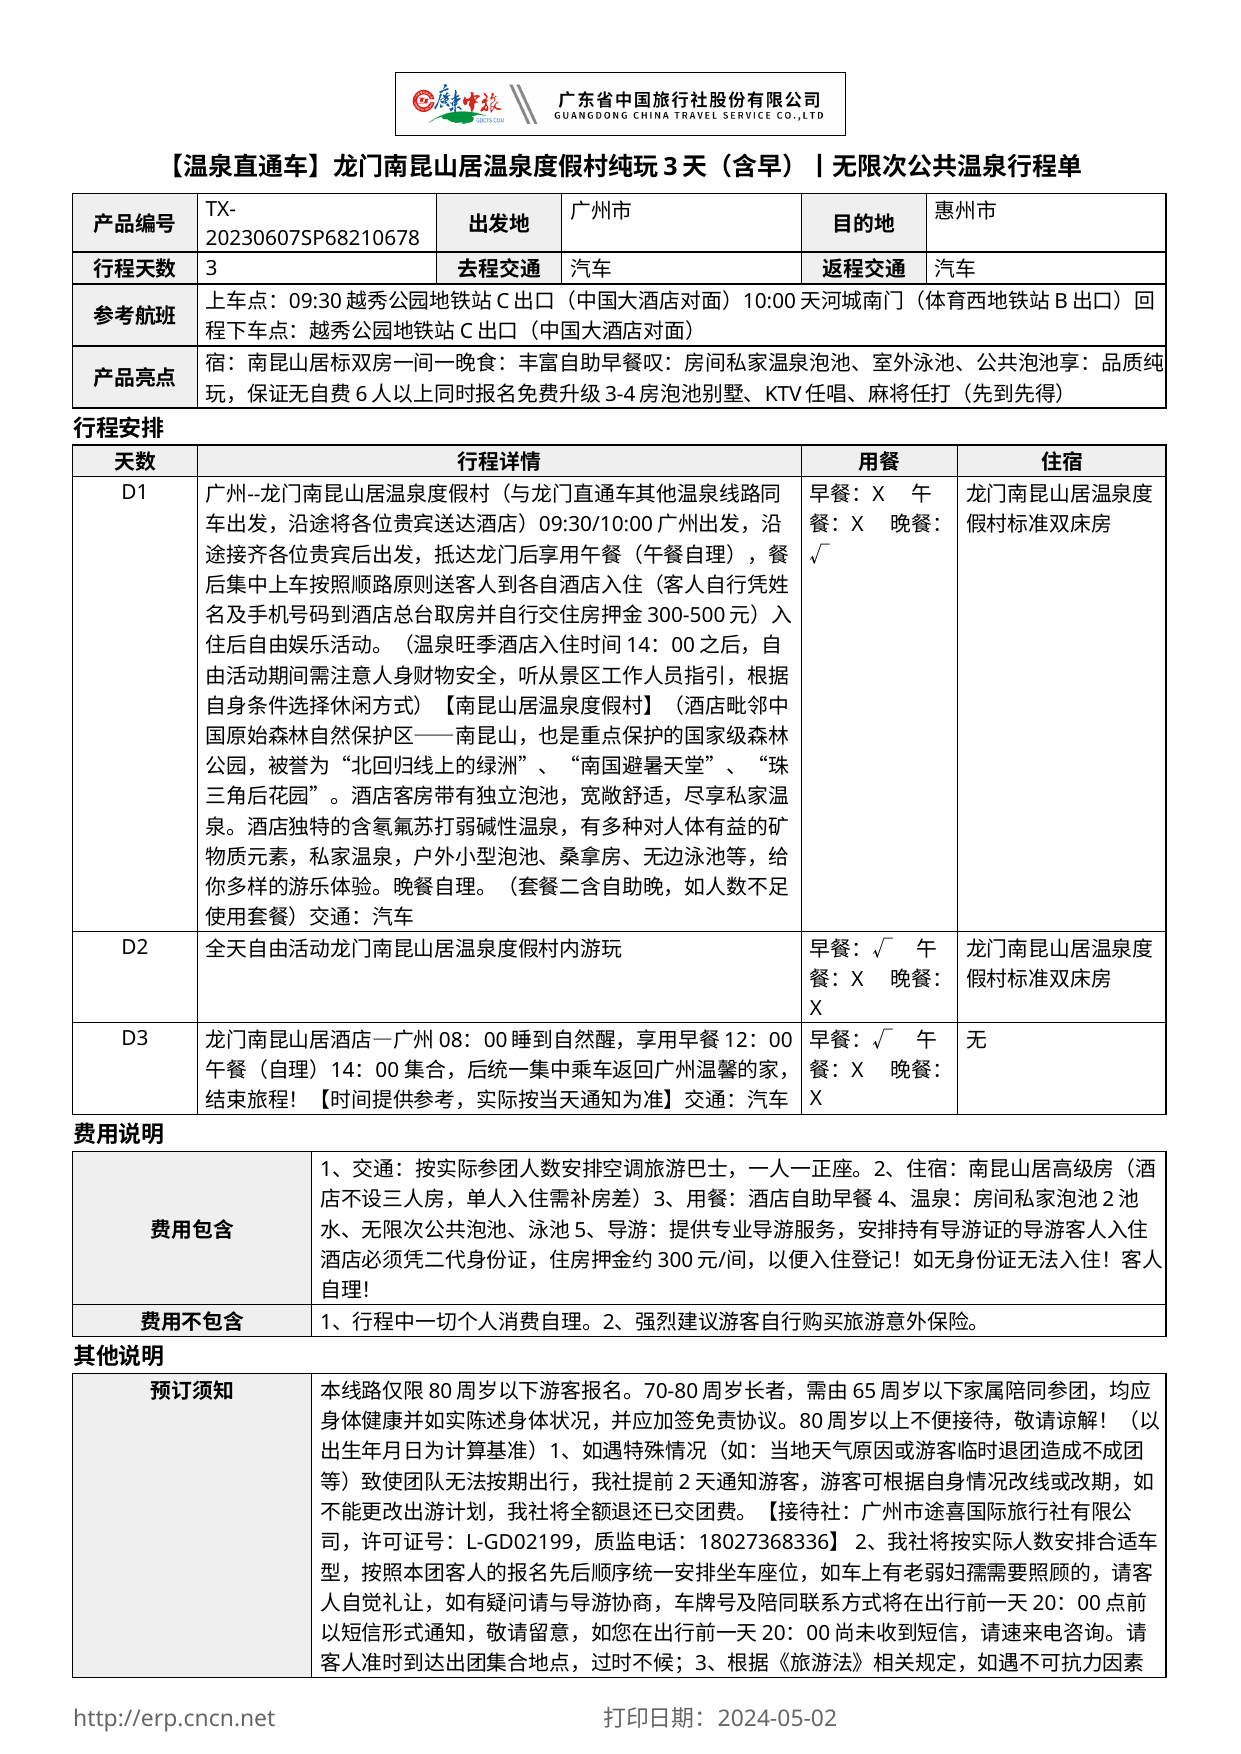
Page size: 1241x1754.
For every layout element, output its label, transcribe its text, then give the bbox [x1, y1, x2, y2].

table_header 目的地 [802, 194, 926, 251]
table_cell 宿：南昆山居标双房一间一晚 [198, 347, 1165, 407]
table_cell 返程交通 [802, 253, 926, 283]
table_header 广州市 [562, 194, 801, 251]
table_header 出发地 [437, 194, 561, 251]
table_header 天数 [73, 446, 197, 476]
table_cell 去程交通 [437, 253, 561, 283]
text 其他说明 [73, 1338, 1167, 1371]
text 【温泉直通车】龙门南昆山居温泉度假村纯玩3天（含早）丨无限次公共温泉行程单 [73, 146, 1167, 182]
table_header 惠州市 [927, 194, 1165, 251]
table_header 行程详情 [198, 446, 801, 476]
table_cell D1 [73, 477, 197, 931]
table_cell 上车点： [198, 285, 1165, 345]
table_cell 参考航班 [73, 285, 197, 345]
table_cell 汽车 [562, 253, 801, 283]
table_cell 龙门南昆山居温泉度假村标准双床房 [958, 477, 1165, 931]
table_cell 早餐：√ 午餐：X 晚餐：X [802, 932, 957, 1021]
table_cell 早餐：X 午餐：X 晚餐：√ [802, 477, 957, 931]
table_cell 费用不包含 [73, 1305, 311, 1336]
table_cell 3 [198, 253, 436, 283]
table_header 产品编号 [73, 194, 197, 251]
table_cell 龙门南昆山居温泉度假村标准双床房 [958, 932, 1165, 1021]
picture [396, 73, 845, 135]
table_header 本线路仅限80周岁以下游客报名。 [312, 1374, 1165, 1677]
text 费用说明 [73, 1116, 1167, 1149]
table_header 预订须知 [73, 1374, 311, 1677]
table_cell D3 [73, 1023, 197, 1114]
table_header TX-20230607SP68210678 [198, 194, 436, 251]
table_cell 全天自由活动 [198, 932, 801, 1021]
table_cell 1、行程中一切个人消费自理。 [312, 1305, 1165, 1336]
table_cell D2 [73, 932, 197, 1021]
table_cell 行程天数 [73, 253, 197, 283]
text 行程安排 [73, 410, 1167, 443]
table_header 用餐 [802, 446, 957, 476]
table_cell 产品亮点 [73, 347, 197, 407]
table_header 费用包含 [73, 1152, 311, 1304]
table_header 住宿 [958, 446, 1165, 476]
table_header 1、交通：按实际参团人数安排空调旅游巴士，一人一正座。 [312, 1152, 1165, 1304]
table_cell 汽车 [927, 253, 1165, 283]
table_cell 龙门南昆山居酒店—广州 [198, 1023, 801, 1114]
table_cell 广州--龙门南昆山居温泉度假村（与龙门直通车其他温泉线路同车出发，沿途将各位贵宾送达酒店） [198, 477, 801, 931]
table_cell 早餐：√ 午餐：X 晚餐：X [802, 1023, 957, 1114]
table_cell 无 [958, 1023, 1165, 1114]
